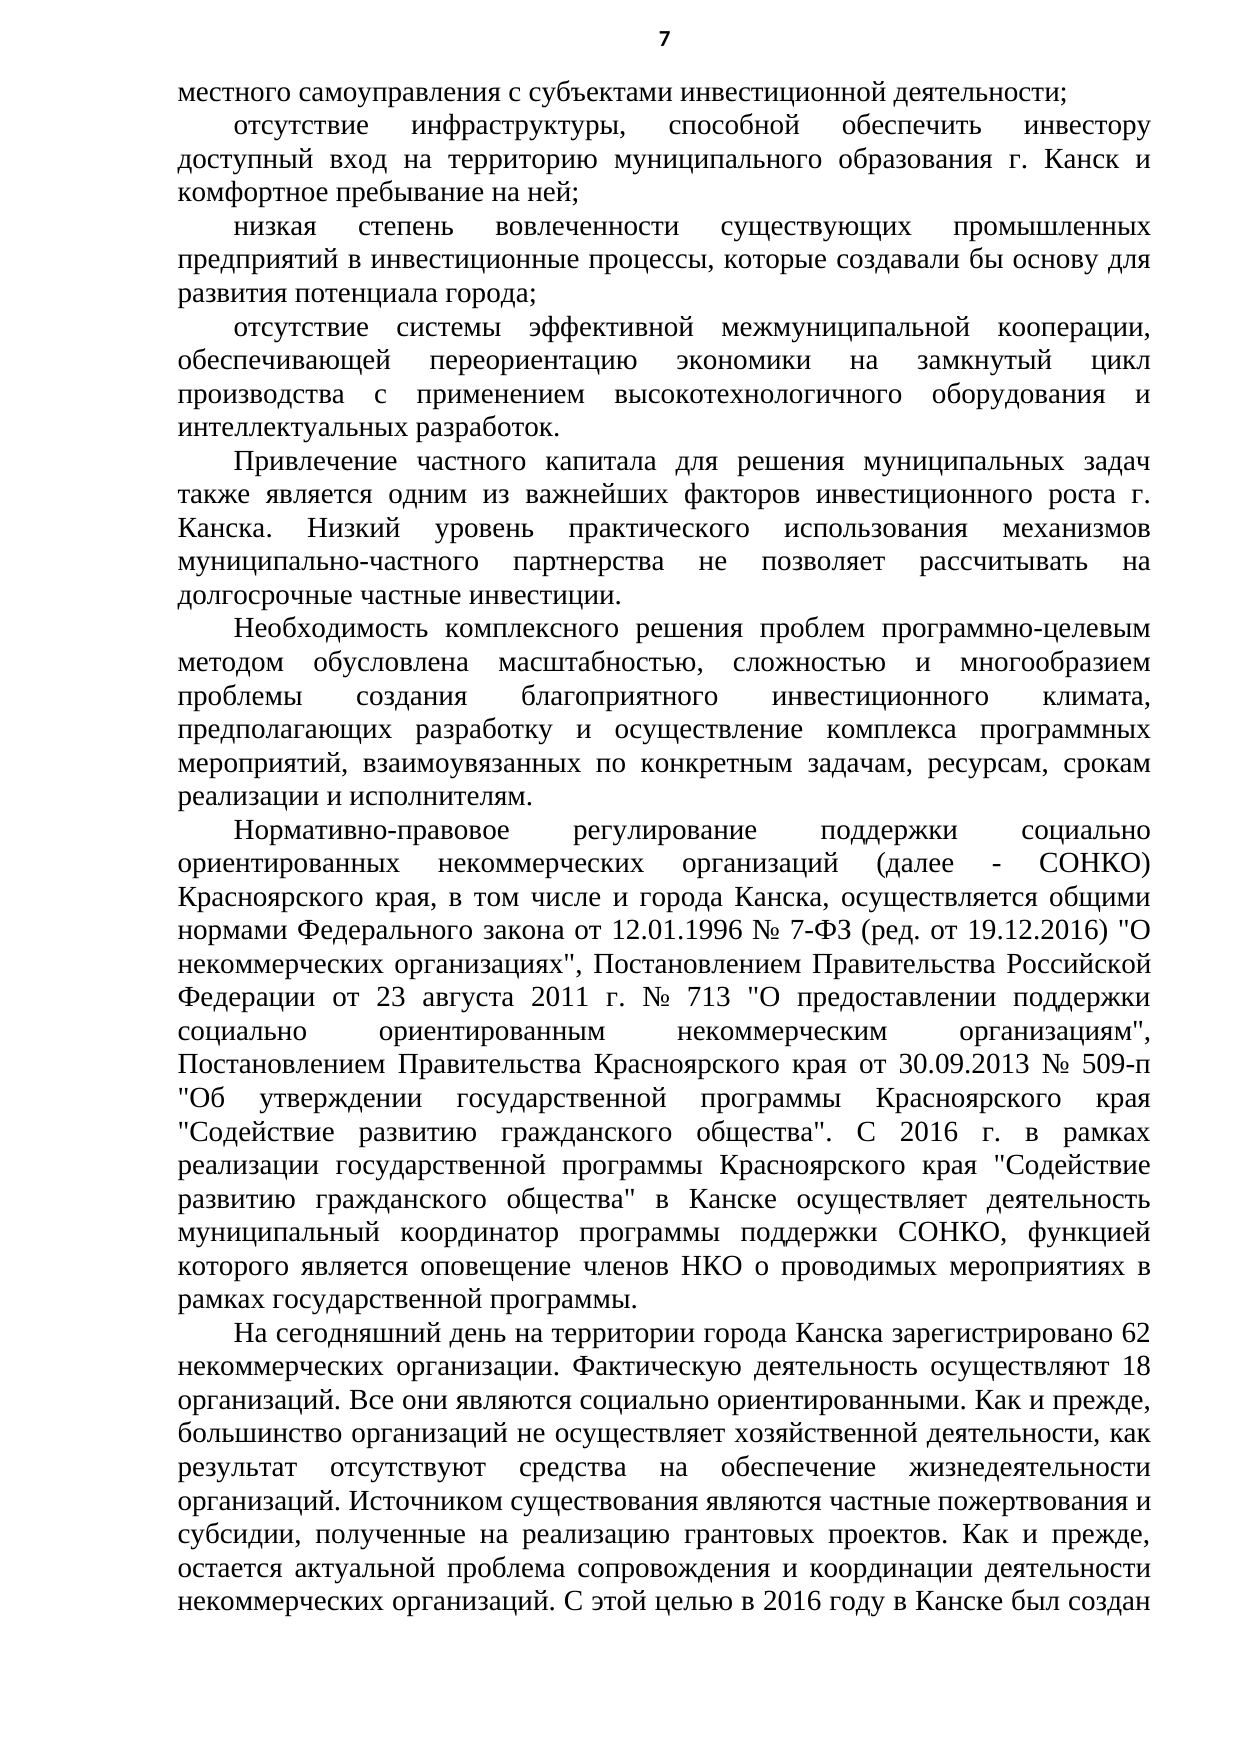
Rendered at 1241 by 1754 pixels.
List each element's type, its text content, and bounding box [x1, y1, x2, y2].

text низкая степень вовлеченности существующих промышленных предприятий в инвестиционные процессы, которые создавали бы основу для развития потенциала города; [177, 208, 1152, 309]
text Привлечение частного капитала для решения муниципальных задач также является одним из важнейших факторов инвестиционного роста г. Канска. Низкий уровень практического использования механизмов муниципально-частного партнерства не позволяет рассчитывать на долгосрочные частные инвестиции. [177, 443, 1152, 611]
text Необходимость комплексного решения проблем программно-целевым методом обусловлена масштабностью, сложностью и многообразием проблемы создания благоприятного инвестиционного климата, предполагающих разработку и осуществление комплекса программных мероприятий, взаимоувязанных по конкретным задачам, ресурсам, срокам реализации и исполнителям. [177, 611, 1152, 812]
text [177, 74, 1152, 107]
text Нормативно-правовое регулирование поддержки социально ориентированных некоммерческих организаций (далее - СОНКО) Красноярского края, в том числе и города Канска, осуществляется общими нормами Федерального закона от 12.01.1996 № 7-ФЗ (ред. от 19.12.2016) "О некоммерческих организациях", Постановлением Правительства Российской Федерации от 23 августа 2011 г. № 713 "О предоставлении поддержки социально ориентированным некоммерческим организациям", Постановлением Правительства Красноярского края от 30.09.2013 № 509-п "Об утверждении государственной программы Красноярского края "Содействие развитию гражданского общества". С 2016 г. в рамках реализации государственной программы Красноярского края "Содействие развитию гражданского общества" в Канске осуществляет деятельность муниципальный координатор программы поддержки СОНКО, функцией которого является оповещение членов НКО о проводимых мероприятиях в рамках государственной программы. [177, 812, 1152, 1315]
text отсутствие системы эффективной межмуниципальной кооперации, обеспечивающей переориентацию экономики на замкнутый цикл производства с применением высокотехнологичного оборудования и интеллектуальных разработок. [177, 309, 1152, 443]
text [177, 1315, 1152, 1617]
text отсутствие инфраструктуры, способной обеспечить инвестору доступный вход на территорию муниципального образования г. Канск и комфортное пребывание на ней; [177, 107, 1152, 208]
